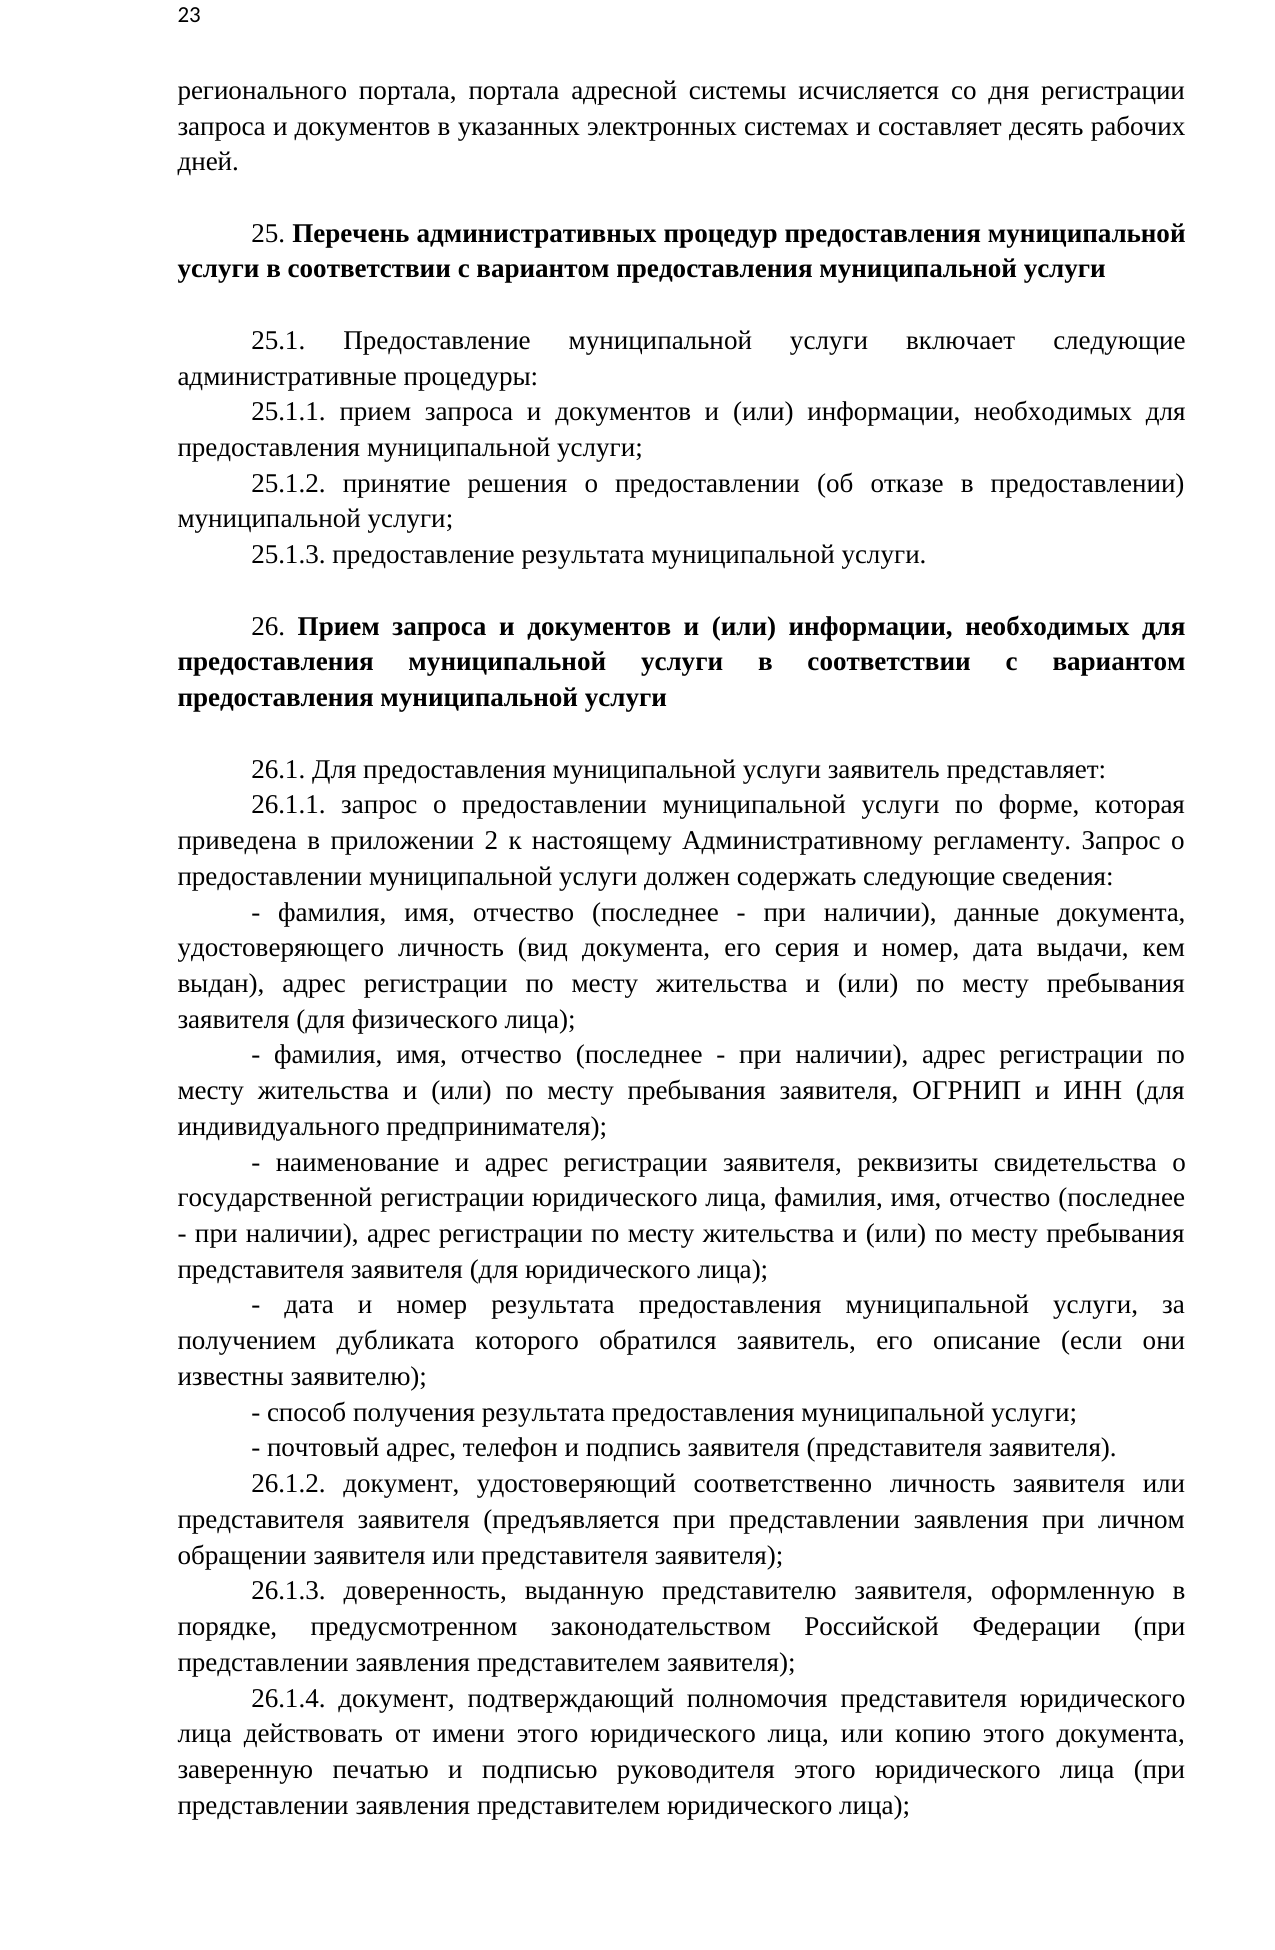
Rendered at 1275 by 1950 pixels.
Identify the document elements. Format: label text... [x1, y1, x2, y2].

text 26.1. Для предоставления муниципальной услуги заявитель представляет: [177, 753, 1186, 784]
text - наименование и адрес регистрации заявителя, реквизиты свидетельства о государственной регистрации юридического лица, фамилия, имя, отчество (последнее - при наличии), адрес регистрации по месту жительства и (или) по месту пребывания представителя заявителя (для юридического лица); [177, 1146, 1186, 1284]
text 26.1.3. доверенность, выданную представителю заявителя, оформленную в порядке, предусмотренном законодательством Российской Федерации (при представлении заявления представителем заявителя); [177, 1574, 1186, 1677]
text 25.1.1. прием запроса и документов и (или) информации, необходимых для предоставления муниципальной услуги; [177, 395, 1186, 462]
text 26. Прием запроса и документов и (или) информации, необходимых для предоставления муниципальной услуги в соответствии с вариантом предоставления муниципальной услуги [177, 610, 1186, 712]
text 25.1. Предоставление муниципальной услуги включает следующие административные процедуры: [177, 324, 1186, 391]
text 25.1.3. предоставление результата муниципальной услуги. [177, 538, 1186, 569]
text - дата и номер результата предоставления муниципальной услуги, за получением дубликата которого обратился заявитель, его описание (если они известны заявителю); [177, 1289, 1186, 1391]
text 26.1.2. документ, удостоверяющий соответственно личность заявителя или представителя заявителя (предъявляется при представлении заявления при личном обращении заявителя или представителя заявителя); [177, 1467, 1186, 1570]
text - фамилия, имя, отчество (последнее - при наличии), адрес регистрации по месту жительства и (или) по месту пребывания заявителя, ОГРНИП и ИНН (для индивидуального предпринимателя); [177, 1038, 1186, 1141]
text - способ получения результата предоставления муниципальной услуги; [177, 1396, 1186, 1427]
text 26.1.4. документ, подтверждающий полномочия представителя юридического лица действовать от имени этого юридического лица, или копию этого документа, заверенную печатью и подписью руководителя этого юридического лица (при представлении заявления представителем юридического лица); [177, 1682, 1186, 1820]
text - фамилия, имя, отчество (последнее - при наличии), данные документа, удостоверяющего личность (вид документа, его серия и номер, дата выдачи, кем выдан), адрес регистрации по месту жительства и (или) по месту пребывания заявителя (для физического лица); [177, 896, 1186, 1034]
text - почтовый адрес, телефон и подпись заявителя (представителя заявителя). [177, 1432, 1186, 1463]
text 25. Перечень административных процедур предоставления муниципальной услуги в соответствии с вариантом предоставления муниципальной услуги [177, 217, 1186, 284]
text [177, 74, 1186, 176]
text 25.1.2. принятие решения о предоставлении (об отказе в предоставлении) муниципальной услуги; [177, 467, 1186, 534]
text 26.1.1. запрос о предоставлении муниципальной услуги по форме, которая приведена в приложении 2 к настоящему Административному регламенту. Запрос о предоставлении муниципальной услуги должен содержать следующие сведения: [177, 788, 1186, 891]
